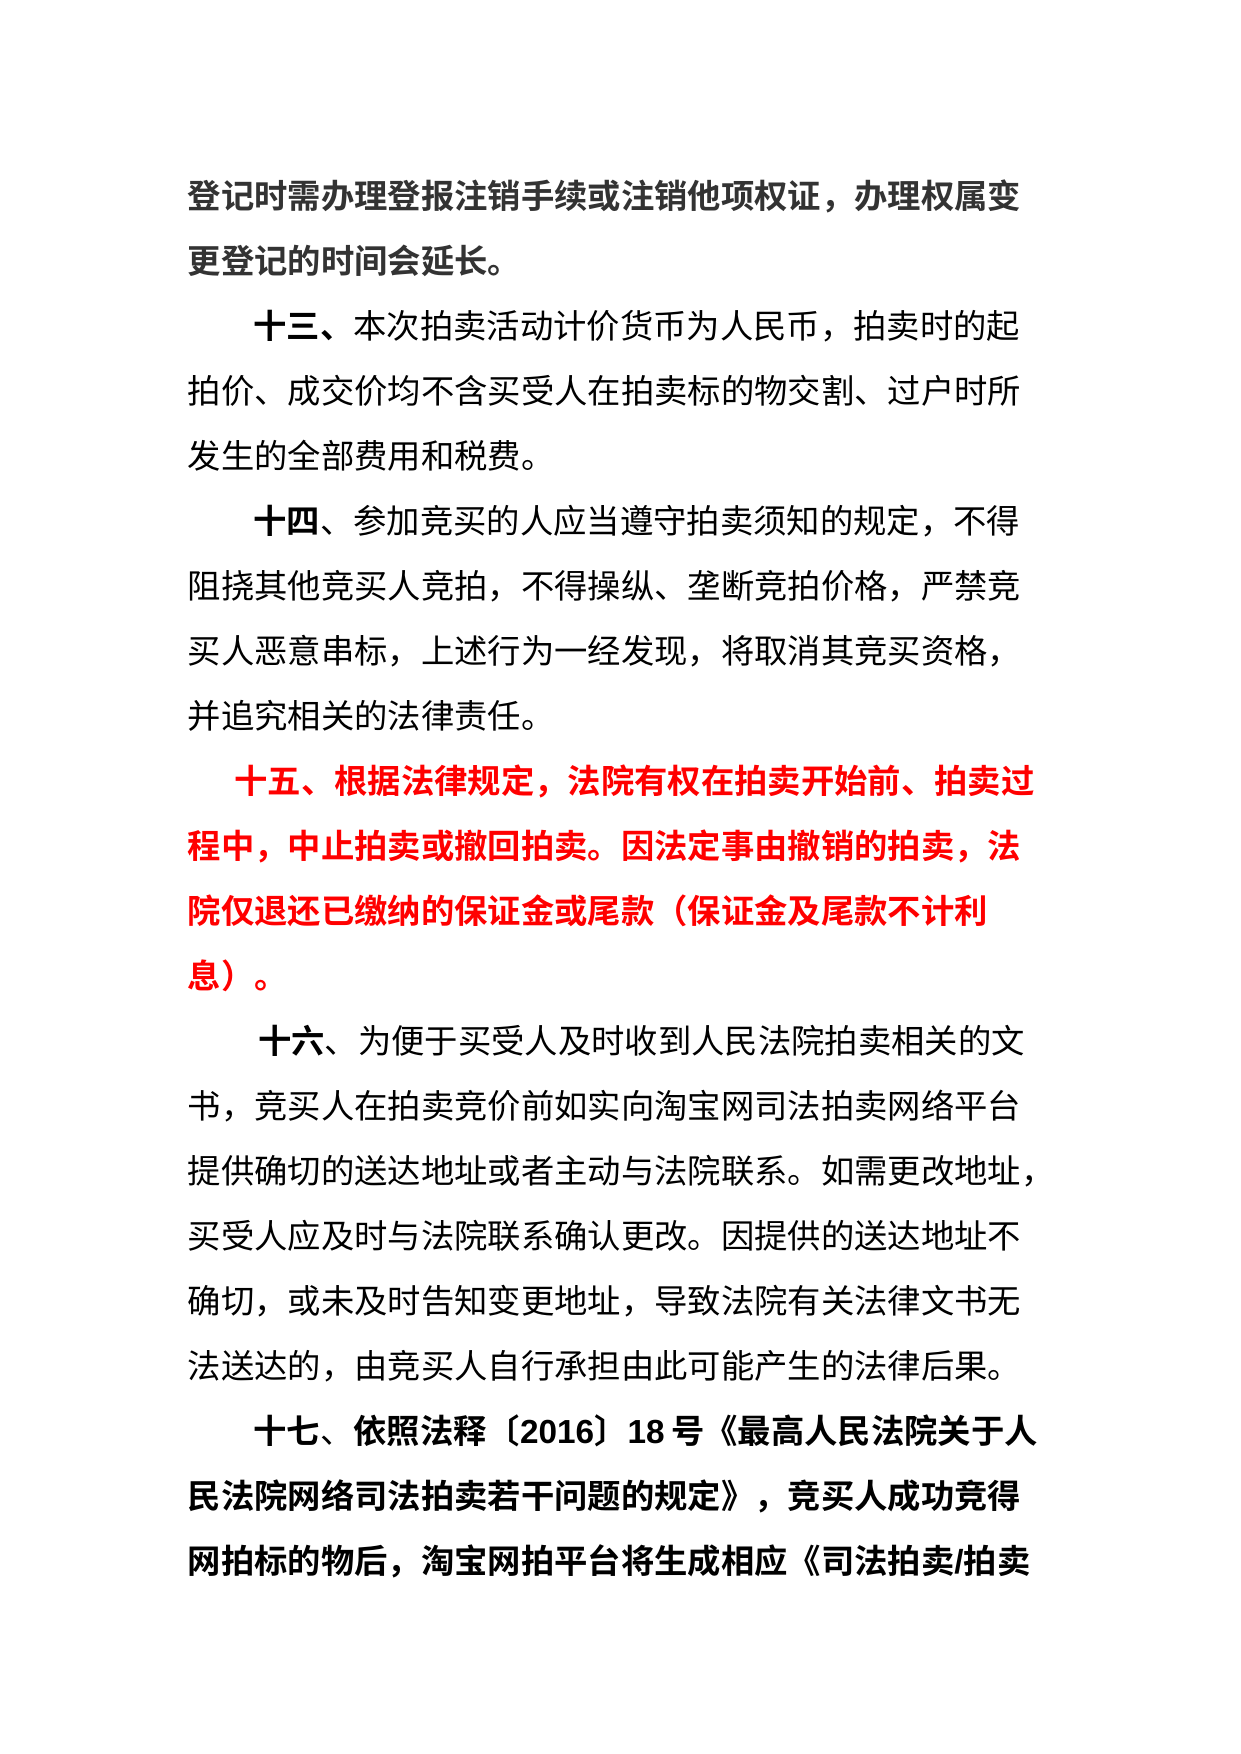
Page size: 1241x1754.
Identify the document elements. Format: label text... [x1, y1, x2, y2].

text 十五、根据法律规定，法院有权在拍卖开始前、拍卖过程中，中止拍卖或撤回拍卖。因法定事由撤销的拍卖，法院仅退还已缴纳的保证金或尾款（保证金及尾款不计利息）。 [187, 747, 1053, 1007]
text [187, 1397, 1053, 1592]
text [187, 162, 1053, 292]
text 十六、为便于买受人及时收到人民法院拍卖相关的文书，竞买人在拍卖竞价前如实向淘宝网司法拍卖网络平台提供确切的送达地址或者主动与法院联系。如需更改地址，买受人应及时与法院联系确认更改。因提供的送达地址不确切，或未及时告知变更地址，导致法院有关法律文书无法送达的，由竞买人自行承担由此可能产生的法律后果。 [187, 1007, 1053, 1397]
text 十三、本次拍卖活动计价货币为人民币，拍卖时的起拍价、成交价均不含买受人在拍卖标的物交割、过户时所发生的全部费用和税费。 [187, 292, 1053, 487]
text 十四、参加竞买的人应当遵守拍卖须知的规定，不得阻挠其他竞买人竞拍，不得操纵、垄断竞拍价格，严禁竞买人恶意串标，上述行为一经发现，将取消其竞买资格，并追究相关的法律责任。 [187, 487, 1053, 747]
